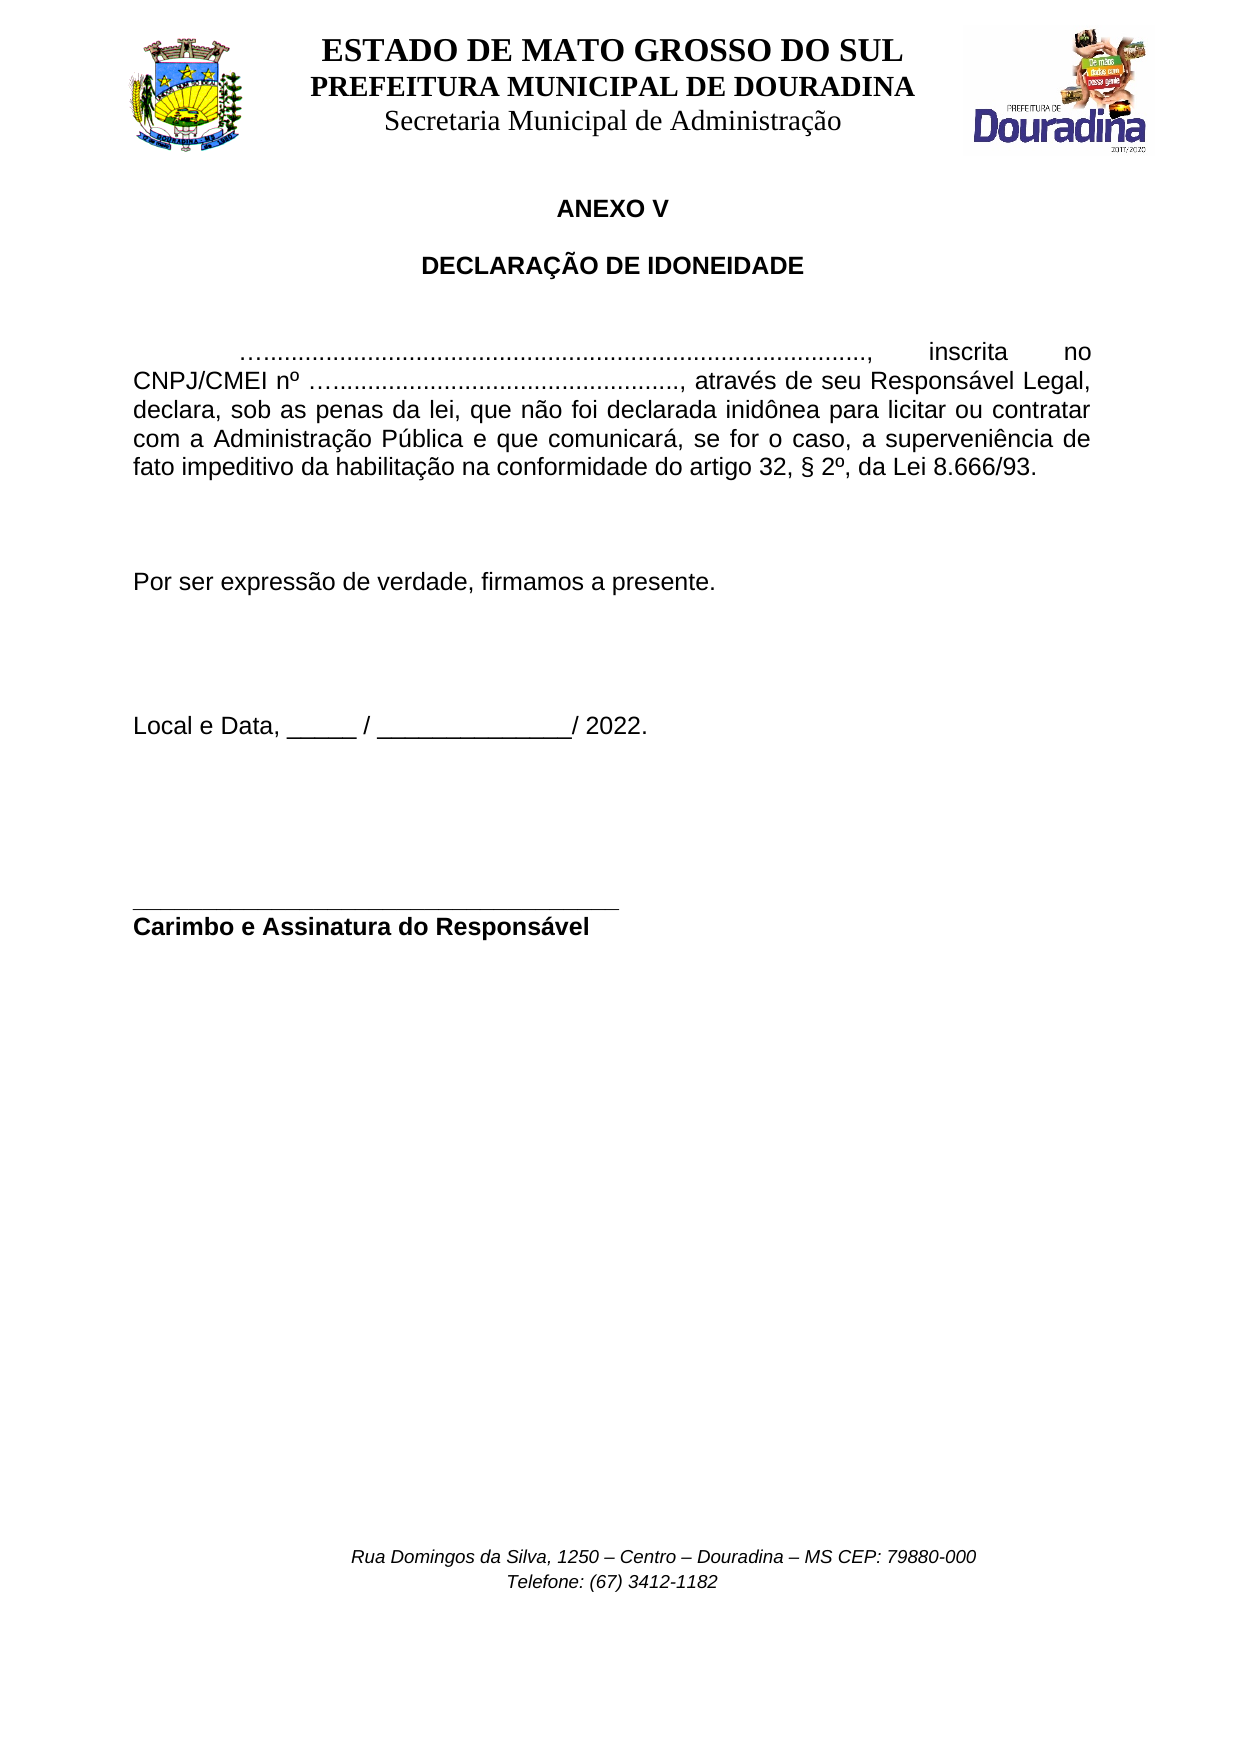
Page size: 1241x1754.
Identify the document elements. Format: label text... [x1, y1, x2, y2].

text ___________________________________ [133, 884, 1092, 912]
text Declaração de Idoneidade [133, 251, 1092, 280]
text Local e Data, _____ / ______________/ 2022. [133, 711, 1092, 740]
text …......................................................................................., inscrita no CNPJ/CMEI nº ….................................................., através de seu Responsável Legal, declara, sob as penas da lei, que não foi declarada inidônea para licitar ou contratar com a Administração Pública e que comunicará, se for o caso, a superveniência de fato impeditivo da habilitação na conformidade do artigo 32, § 2º, da Lei 8.666/93. [133, 337, 1092, 481]
picture [963, 25, 1156, 156]
text Carimbo e Assinatura do Responsável [133, 912, 1092, 941]
text Por ser expressão de verdade, firmamos a presente. [133, 567, 1092, 596]
text ANEXO V [133, 194, 1092, 222]
picture [119, 25, 251, 162]
